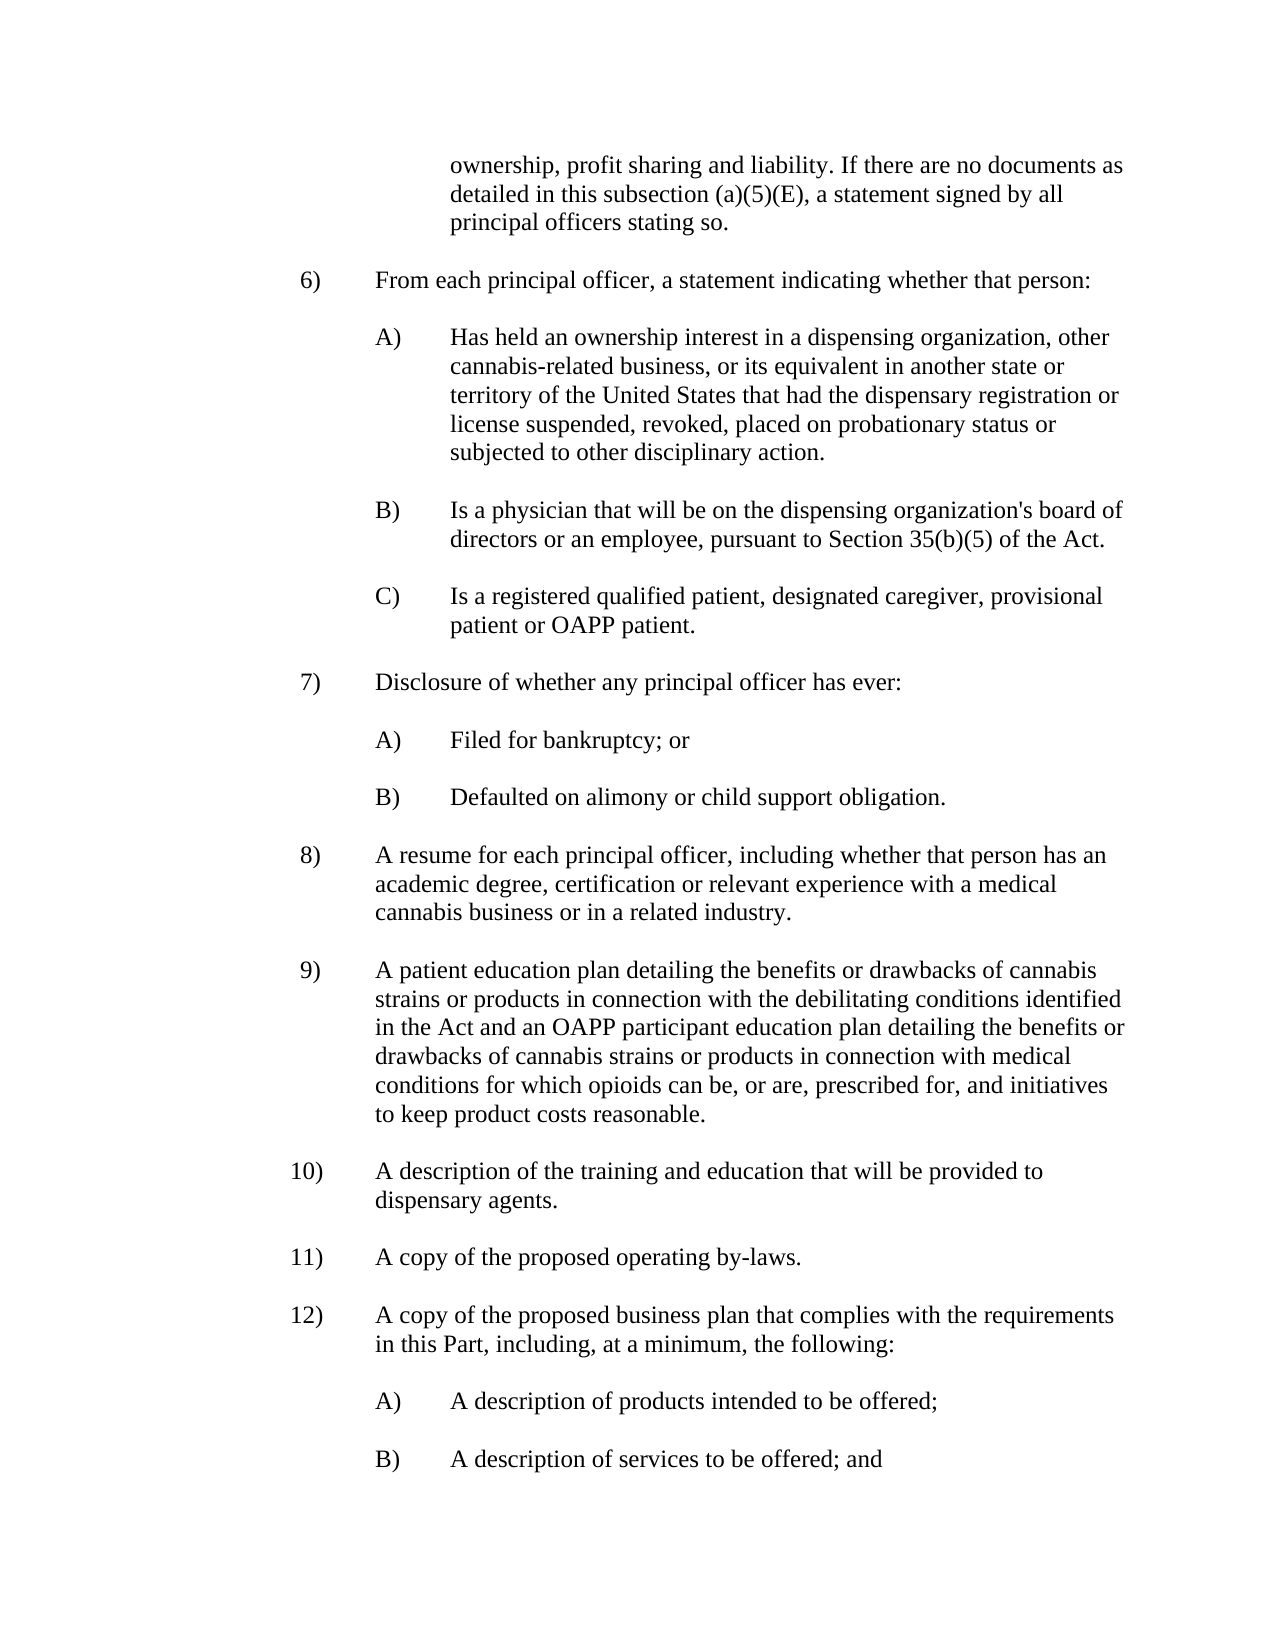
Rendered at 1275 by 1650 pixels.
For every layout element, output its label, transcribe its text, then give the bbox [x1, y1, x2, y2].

text A) A description of products intended to be offered; [300, 1386, 1125, 1415]
text 12) A copy of the proposed business plan that complies with the requirements in this Part, including, at a minimum, the following: [290, 1300, 1125, 1357]
text A) Filed for bankruptcy; or [375, 725, 1125, 754]
text 9) A patient education plan detailing the benefits or drawbacks of cannabis strains or products in connection with the debilitating conditions identified in the Act and an OAPP participant education plan detailing the benefits or drawbacks of cannabis strains or products in connection with medical conditions for which opioids can be, or are, prescribed for, and initiatives to keep product costs reasonable. [300, 955, 1125, 1127]
text B) Defaulted on alimony or child support obligation. [375, 782, 1125, 811]
text 10) A description of the training and education that will be provided to dispensary agents. [290, 1156, 1125, 1214]
text C) Is a registered qualified patient, designated caregiver, provisional patient or OAPP patient. [375, 581, 1125, 639]
text 11) A copy of the proposed operating by-laws. [225, 1242, 1125, 1271]
text 8) A resume for each principal officer, including whether that person has an academic degree, certification or relevant experience with a medical cannabis business or in a related industry. [300, 840, 1125, 926]
text 6) From each principal officer, a statement indicating whether that person: [225, 265, 1125, 294]
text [375, 150, 1125, 236]
text A) Has held an ownership interest in a dispensing organization, other cannabis-related business, or its equivalent in another state or territory of the United States that had the dispensary registration or license suspended, revoked, placed on probationary status or subjected to other disciplinary action. [375, 322, 1125, 466]
text B) A description of services to be offered; and [300, 1444, 1125, 1472]
text B) Is a physician that will be on the dispensing organization's board of directors or an employee, pursuant to Section 35(b)(5) of the Act. [375, 495, 1125, 552]
text 7) Disclosure of whether any principal officer has ever: [225, 667, 1125, 696]
